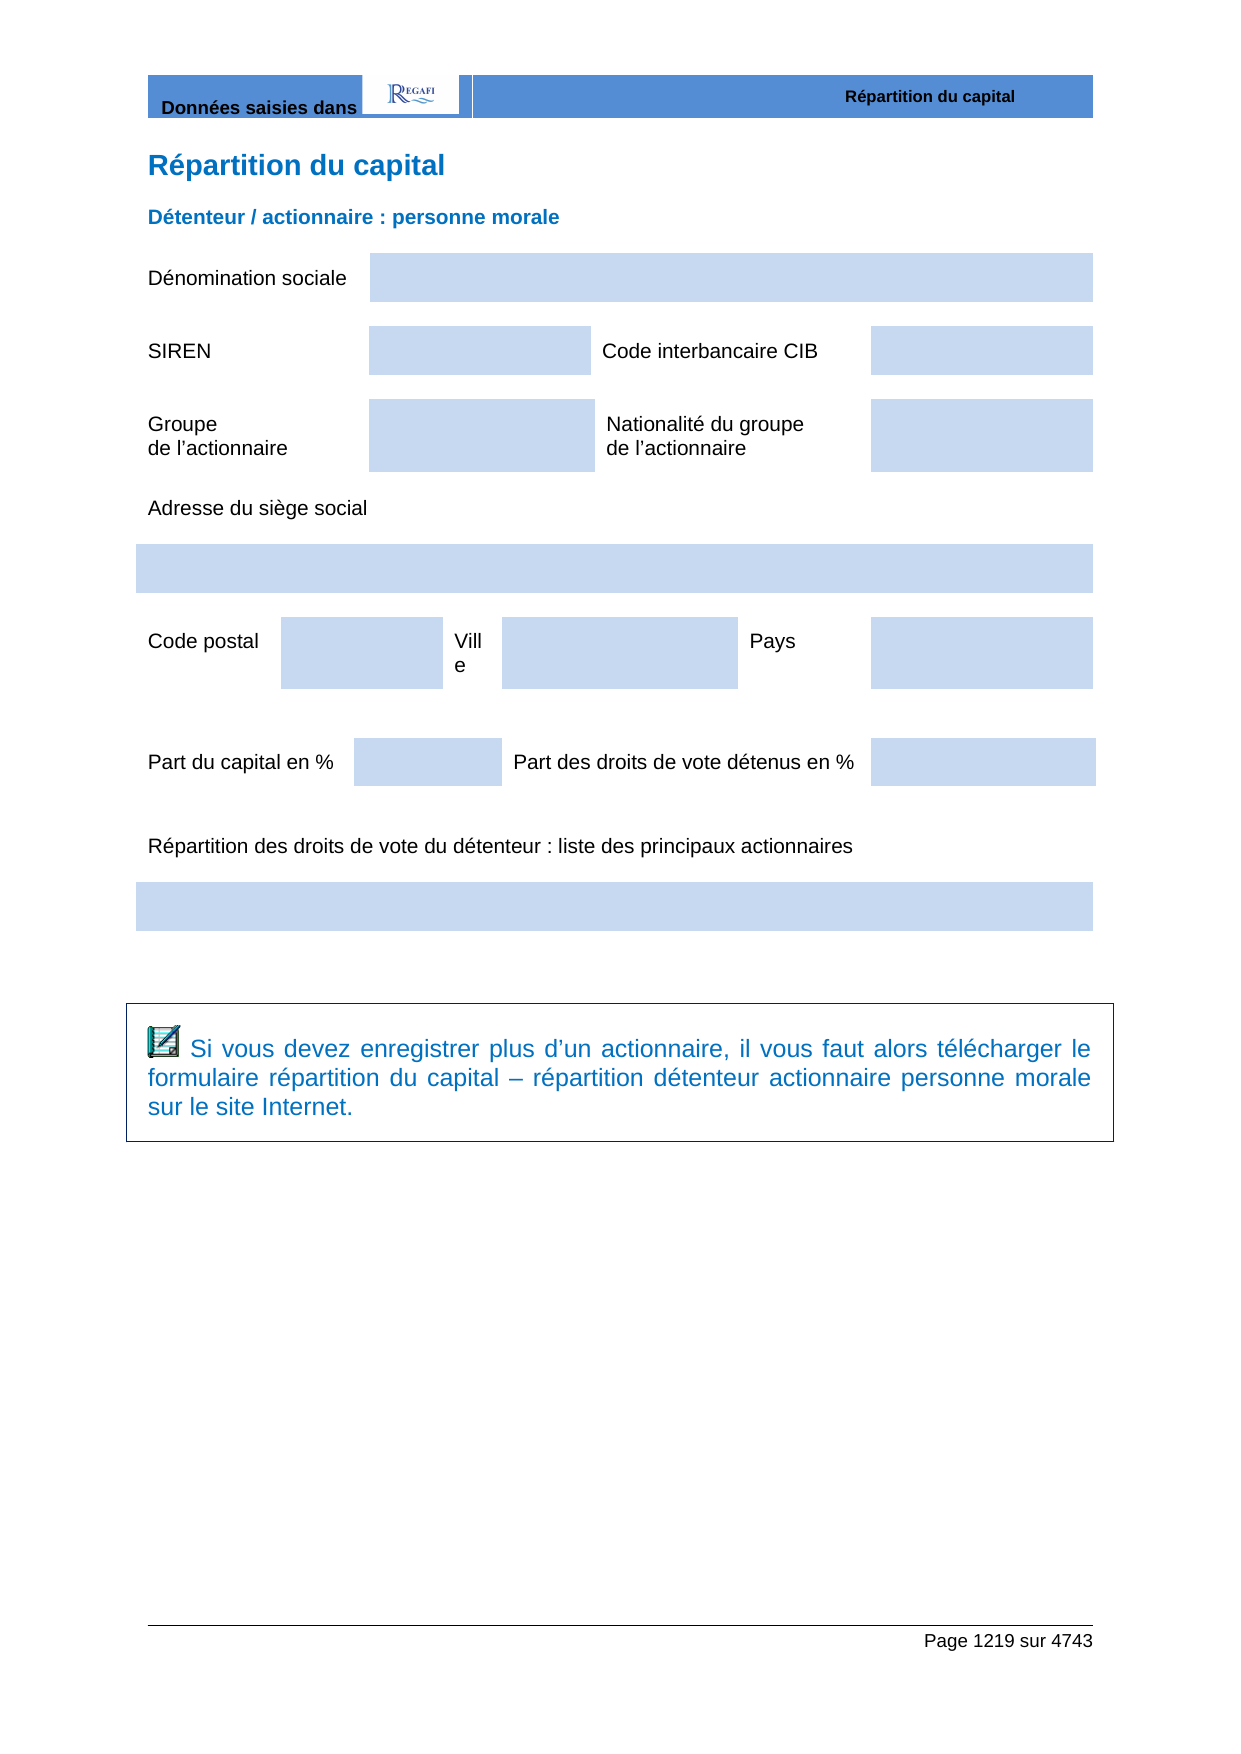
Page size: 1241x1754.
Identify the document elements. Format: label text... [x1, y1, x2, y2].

table_header Dénomination sociale [136, 253, 369, 302]
text Répartition du capital [148, 148, 1093, 181]
table_header [354, 738, 502, 786]
table_header [871, 617, 1093, 689]
table_header [370, 253, 1093, 302]
table_header [136, 544, 1093, 593]
table_header Code interbancaire CIB [591, 326, 871, 375]
table_header [871, 399, 1093, 472]
table_header Nationalité du groupe de l’actionnaire [595, 399, 871, 472]
text Répartition des droits de vote du détenteur : liste des principaux actionnaires [148, 834, 1093, 858]
text Si vous devez enregistrer plus d’un actionnaire, il vous faut alors télécharger le formulaire répartition du capital – répartition détenteur actionnaire personne morale sur le site Internet. [127, 1004, 1113, 1141]
picture [147, 1025, 181, 1058]
table_header [136, 882, 1093, 931]
table_header [871, 738, 1096, 786]
table_header Pays [738, 617, 871, 689]
table_header Groupe de l’actionnaire [136, 399, 369, 472]
table_header [871, 326, 1093, 375]
text Adresse du siège social [148, 496, 1093, 520]
table_header [369, 326, 591, 375]
table_header [369, 399, 595, 472]
table_header Part des droits de vote détenus en % [502, 738, 871, 786]
picture [362, 75, 459, 114]
table_header [281, 617, 443, 689]
table_header Part du capital en % [136, 738, 354, 786]
table_header Code postal [136, 617, 281, 689]
table_header [502, 617, 738, 689]
text Détenteur / actionnaire : personne morale [148, 205, 1093, 229]
table_header Ville [443, 617, 502, 689]
table_header SIREN [136, 326, 369, 375]
